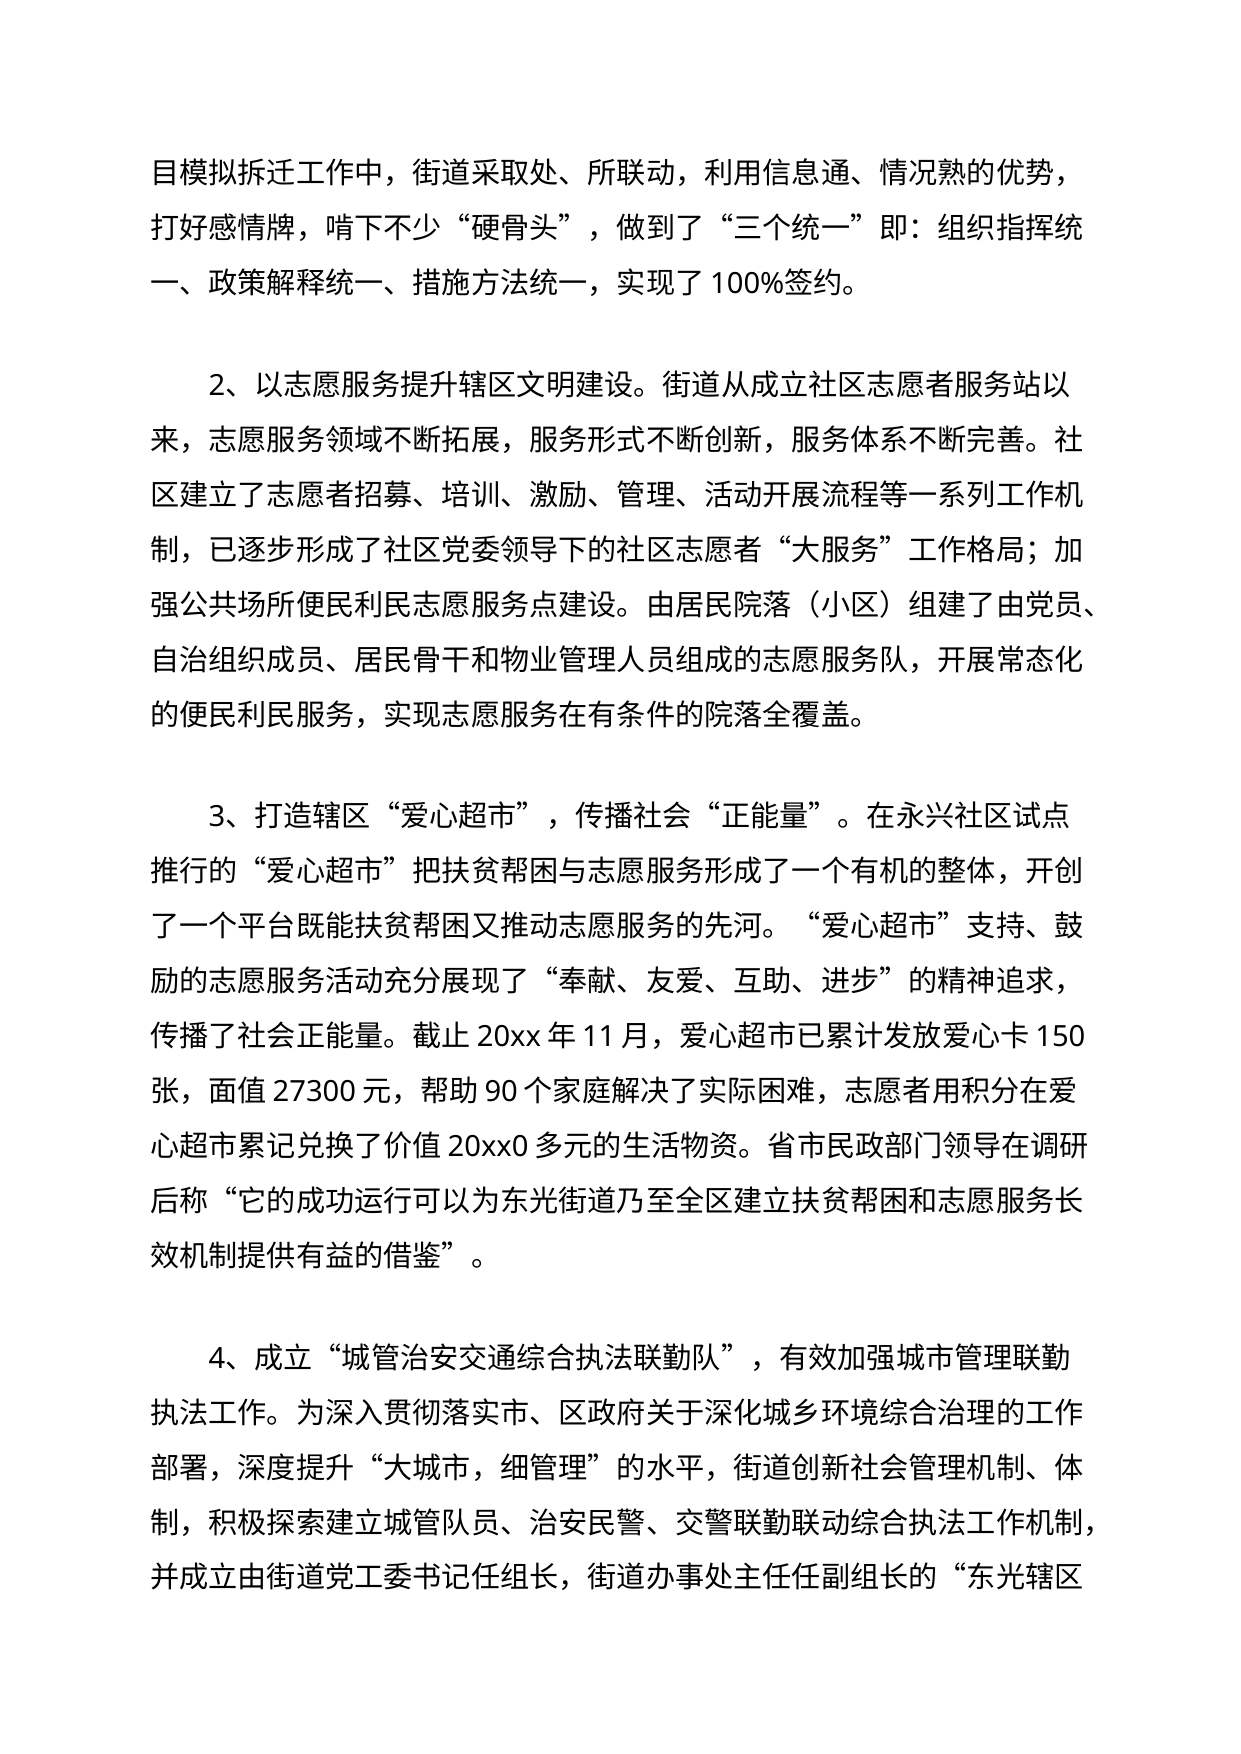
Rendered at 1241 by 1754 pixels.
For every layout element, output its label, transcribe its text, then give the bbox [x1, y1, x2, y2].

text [150, 150, 1090, 302]
text 2、以志愿服务提升辖区文明建设。街道从成立社区志愿者服务站以来，志愿服务领域不断拓展，服务形式不断创新，服务体系不断完善。社区建立了志愿者招募、培训、激励、管理、活动开展流程等一系列工作机制，已逐步形成了社区党委领导下的社区志愿者“大服务”工作格局；加强公共场所便民利民志愿服务点建设。由居民院落（小区）组建了由党员、自治组织成员、居民骨干和物业管理人员组成的志愿服务队，开展常态化的便民利民服务，实现志愿服务在有条件的院落全覆盖。 [150, 362, 1090, 733]
text 3、打造辖区“爱心超市”，传播社会“正能量”。在永兴社区试点推行的“爱心超市”把扶贫帮困与志愿服务形成了一个有机的整体，开创了一个平台既能扶贫帮困又推动志愿服务的先河。“爱心超市”支持、鼓励的志愿服务活动充分展现了“奉献、友爱、互助、进步”的精神追求，传播了社会正能量。截止20xx年11月，爱心超市已累计发放爱心卡150张，面值27300元，帮助90个家庭解决了实际困难，志愿者用积分在爱心超市累记兑换了价值20xx0多元的生活物资。省市民政部门领导在调研后称“它的成功运行可以为东光街道乃至全区建立扶贫帮困和志愿服务长效机制提供有益的借鉴”。 [150, 793, 1090, 1275]
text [150, 1334, 1090, 1596]
